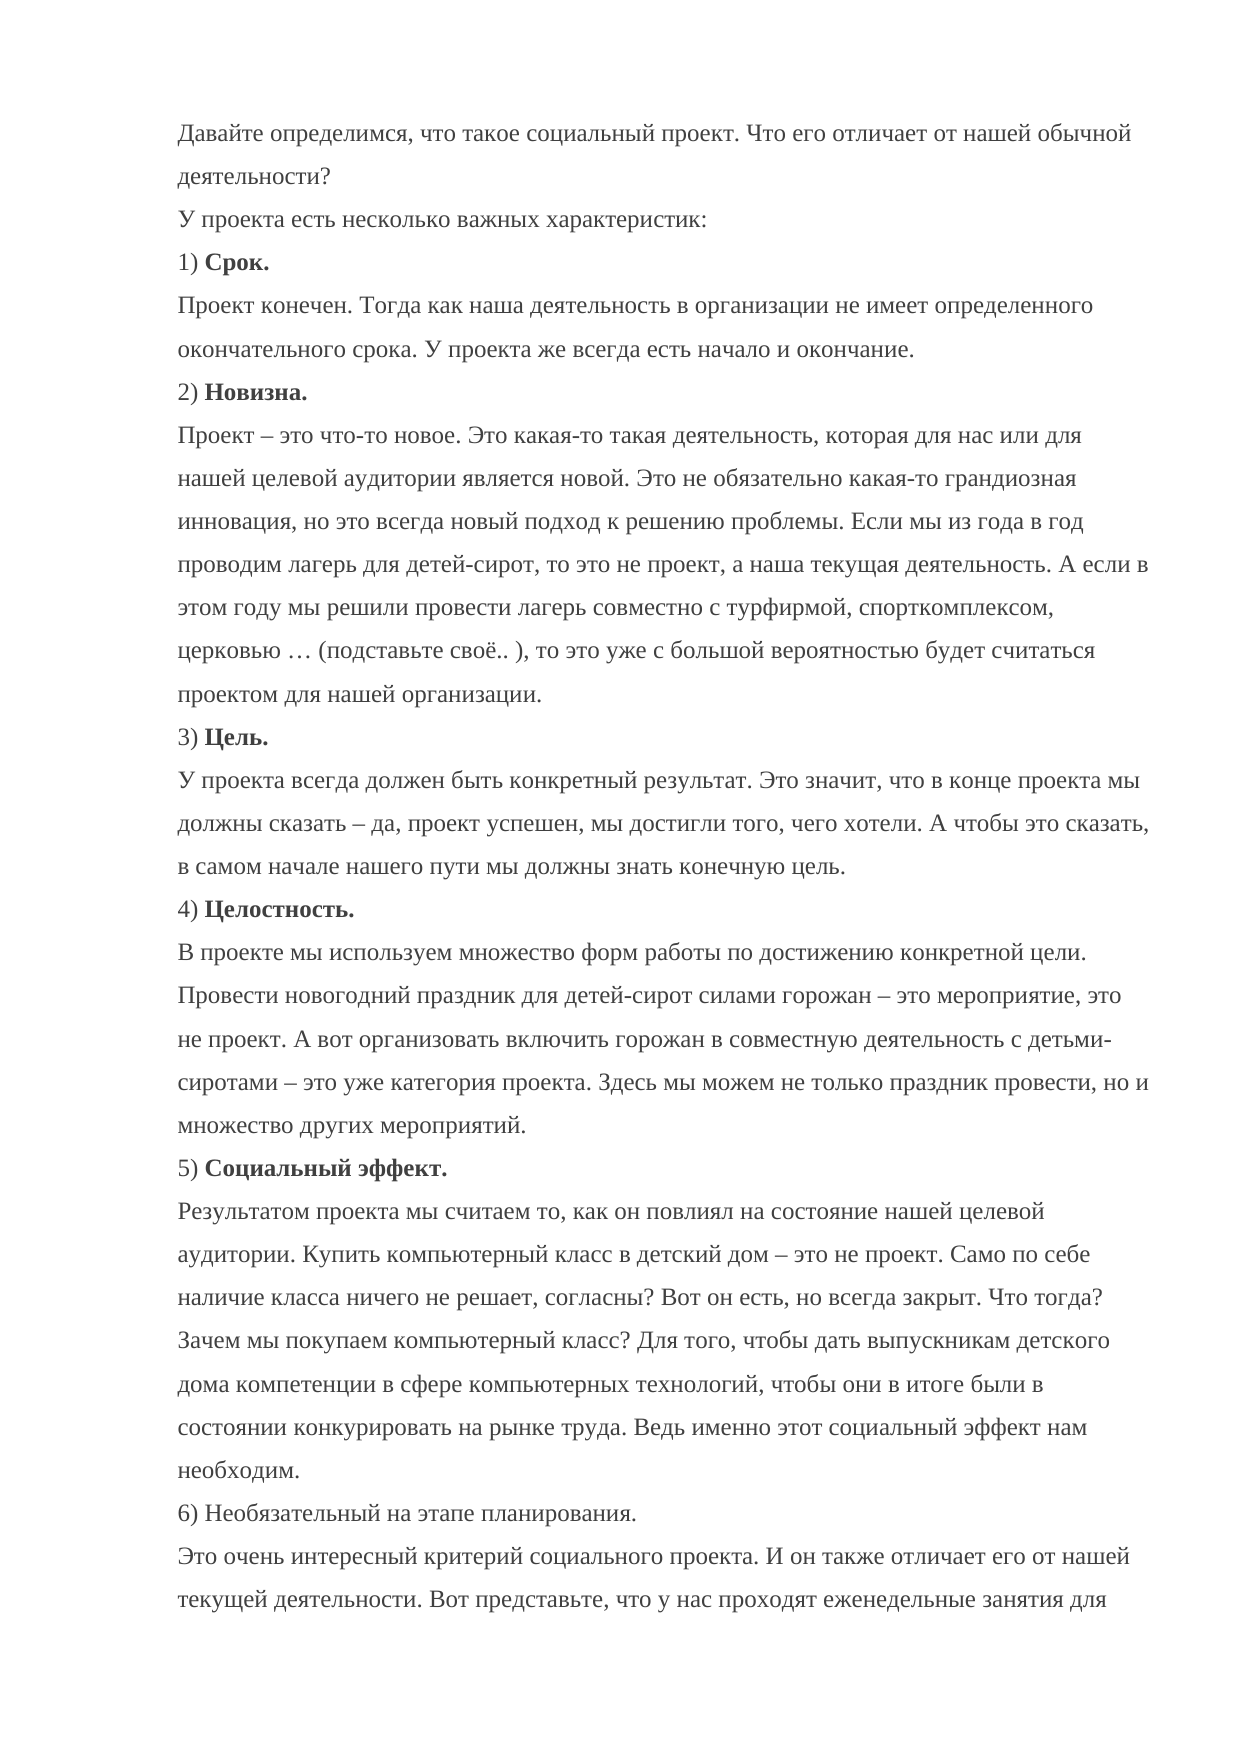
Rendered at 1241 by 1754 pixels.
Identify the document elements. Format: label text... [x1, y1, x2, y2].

text Проект – это что-то новое. Это какая-то такая деятельность, которая для нас или для нашей целевой аудитории является новой. Это не обязательно какая-то грандиозная инновация, но это всегда новый подход к решению проблемы. Если мы из года в год проводим лагерь для детей-сирот, то это не проект, а наша текущая деятельность. А если в этом году мы решили провести лагерь совместно с турфирмой, спорткомплексом, церковью … (подставьте своё.. ), то это уже с большой вероятностью будет считаться проектом для нашей организации. 3) Цель. [177, 420, 1152, 751]
text Результатом проекта мы считаем то, как он повлиял на состояние нашей целевой аудитории. Купить компьютерный класс в детский дом – это не проект. Само по себе наличие класса ничего не решает, согласны? Вот он есть, но всегда закрыт. Что тогда? Зачем мы покупаем компьютерный класс? Для того, чтобы дать выпускникам детского дома компетенции в сфере компьютерных технологий, чтобы они в итоге были в состоянии конкурировать на рынке труда. Ведь именно этот социальный эффект нам необходим. 6) Необязательный на этапе планирования. [177, 1196, 1152, 1527]
text Давайте определимся, что такое социальный проект. Что его отличает от нашей обычной деятельности? [177, 118, 1152, 190]
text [177, 1541, 1152, 1613]
text У проекта всегда должен быть конкретный результат. Это значит, что в конце проекта мы должны сказать – да, проект успешен, мы достигли того, чего хотели. А чтобы это сказать, в самом начале нашего пути мы должны знать конечную цель. 4) Целостность. [177, 765, 1152, 923]
text 2) Новизна. [177, 377, 1152, 406]
text 1) Срок. [177, 247, 1152, 276]
text В проекте мы используем множество форм работы по достижению конкретной цели. Провести новогодний праздник для детей-сирот силами горожан – это мероприятие, это не проект. А вот организовать включить горожан в совместную деятельность с детьми-сиротами – это уже категория проекта. Здесь мы можем не только праздник провести, но и множество других мероприятий. 5) Социальный эффект. [177, 937, 1152, 1182]
text Проект конечен. Тогда как наша деятельность в организации не имеет определенного окончательного срока. У проекта же всегда есть начало и окончание. [177, 291, 1152, 362]
text У проекта есть несколько важных характеристик: [177, 204, 1152, 233]
